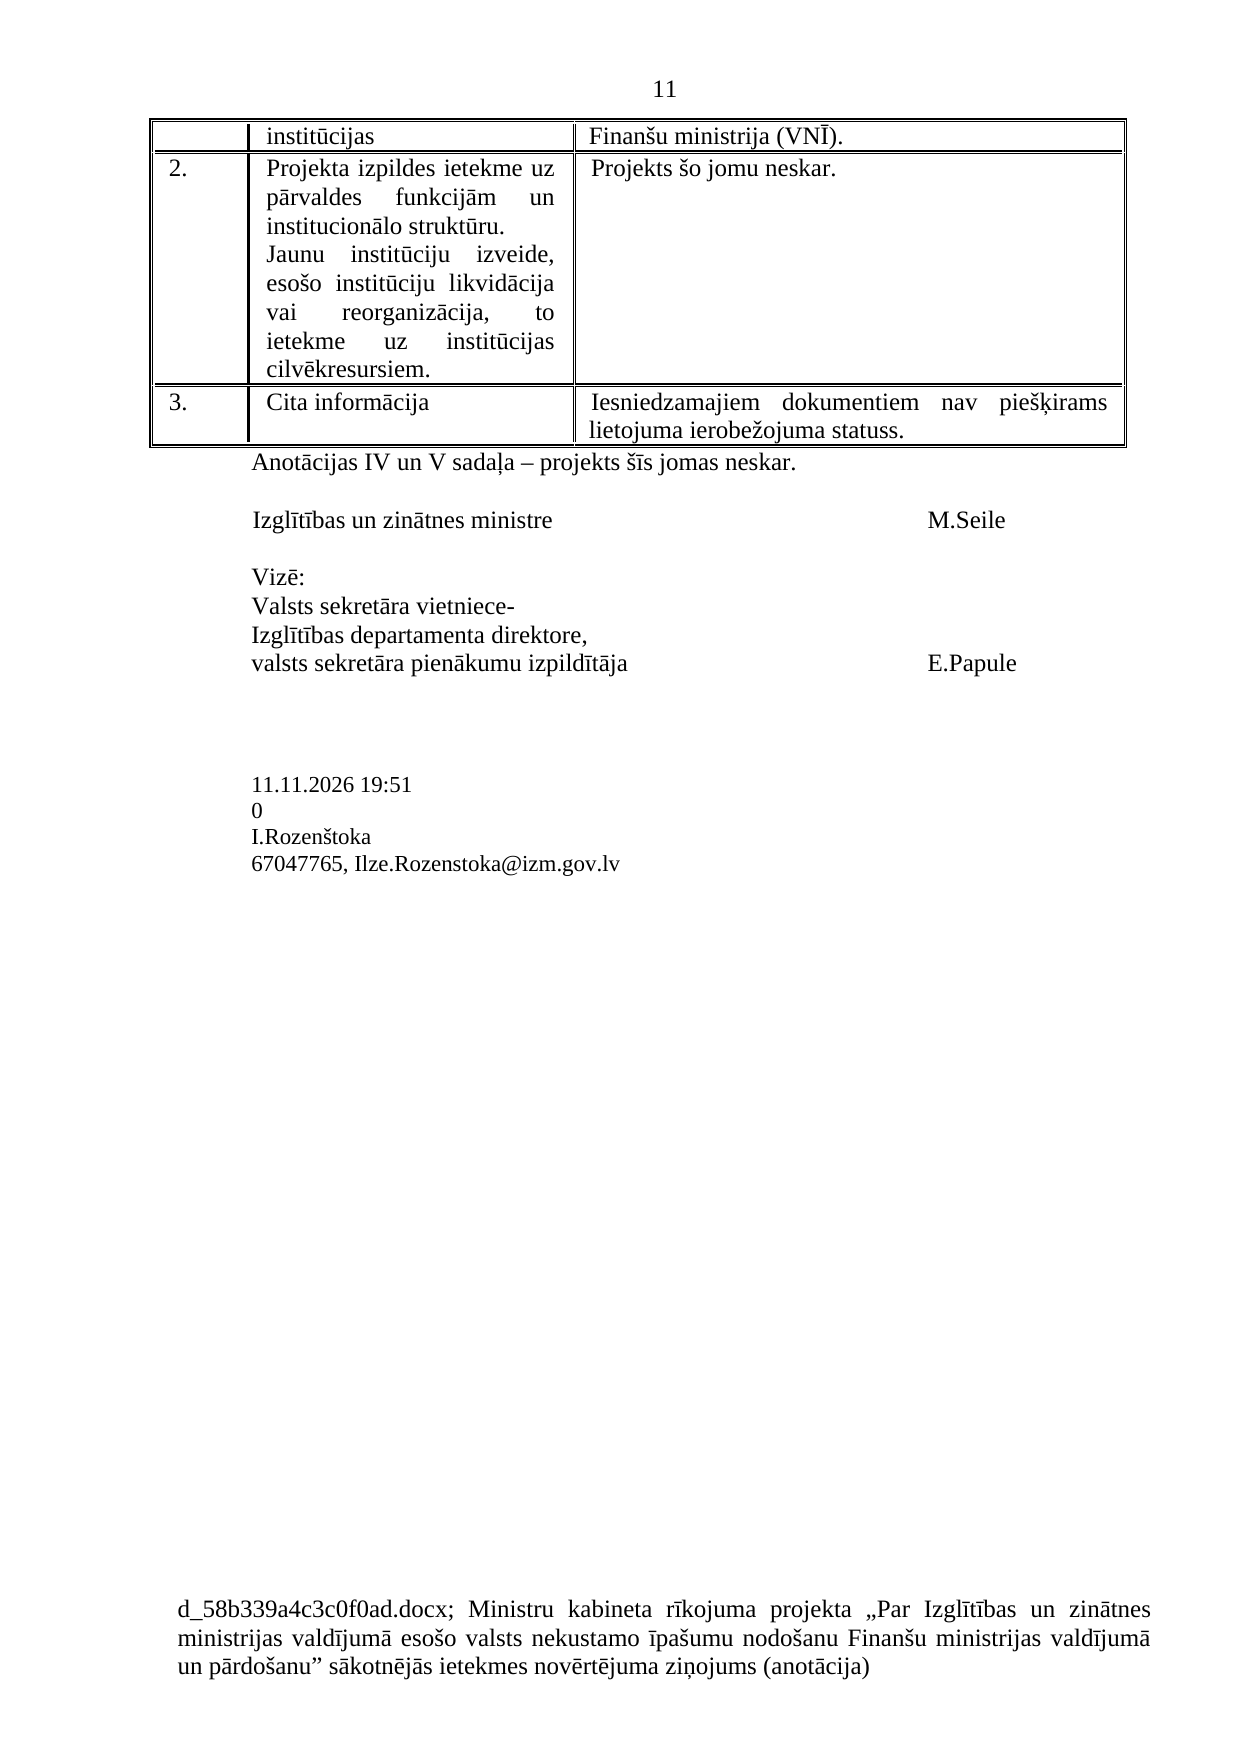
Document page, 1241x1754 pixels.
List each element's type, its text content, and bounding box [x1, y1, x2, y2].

table_cell Projekts šo jomu neskar. [576, 150, 1124, 383]
table_cell Iesniedzamajiem dokumentiem nav piešķirams lietojuma ierobežojuma statuss. [575, 383, 1124, 444]
text valsts sekretāra pienākumu izpildītāja E.Papule [177, 648, 1152, 677]
table_cell 3. [153, 383, 248, 444]
table_cell 1. [153, 122, 248, 150]
text I.Rozenštoka [177, 823, 1152, 850]
table_cell Projekta izpildes ietekme uz pārvaldes funkcijām un institucionālo struktūru. Jaunu institūciju izveide, esošo institūciju likvidācija vai reorganizācija, to ietekme uz institūcijas cilvēkresursiem. [250, 154, 573, 383]
text 05.06.2015 10:47 [177, 771, 1152, 797]
text Izglītības un zinātnes ministre M.Seile [177, 505, 1152, 533]
text 67047765, Ilze.Rozenstoka@izm.gov.lv [177, 850, 1152, 876]
table_cell 2. [153, 150, 247, 383]
text Valsts sekretāra vietniece- [177, 591, 1152, 620]
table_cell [248, 122, 574, 150]
text Izglītības departamenta direktore, [177, 620, 1152, 648]
table_cell Cita informācija [248, 387, 574, 444]
text 2853 [177, 797, 1152, 823]
text Anotācijas IV un V sadaļa – projekts šīs jomas neskar. [177, 447, 1152, 476]
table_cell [575, 122, 1124, 150]
text Vizē: [177, 562, 1152, 591]
